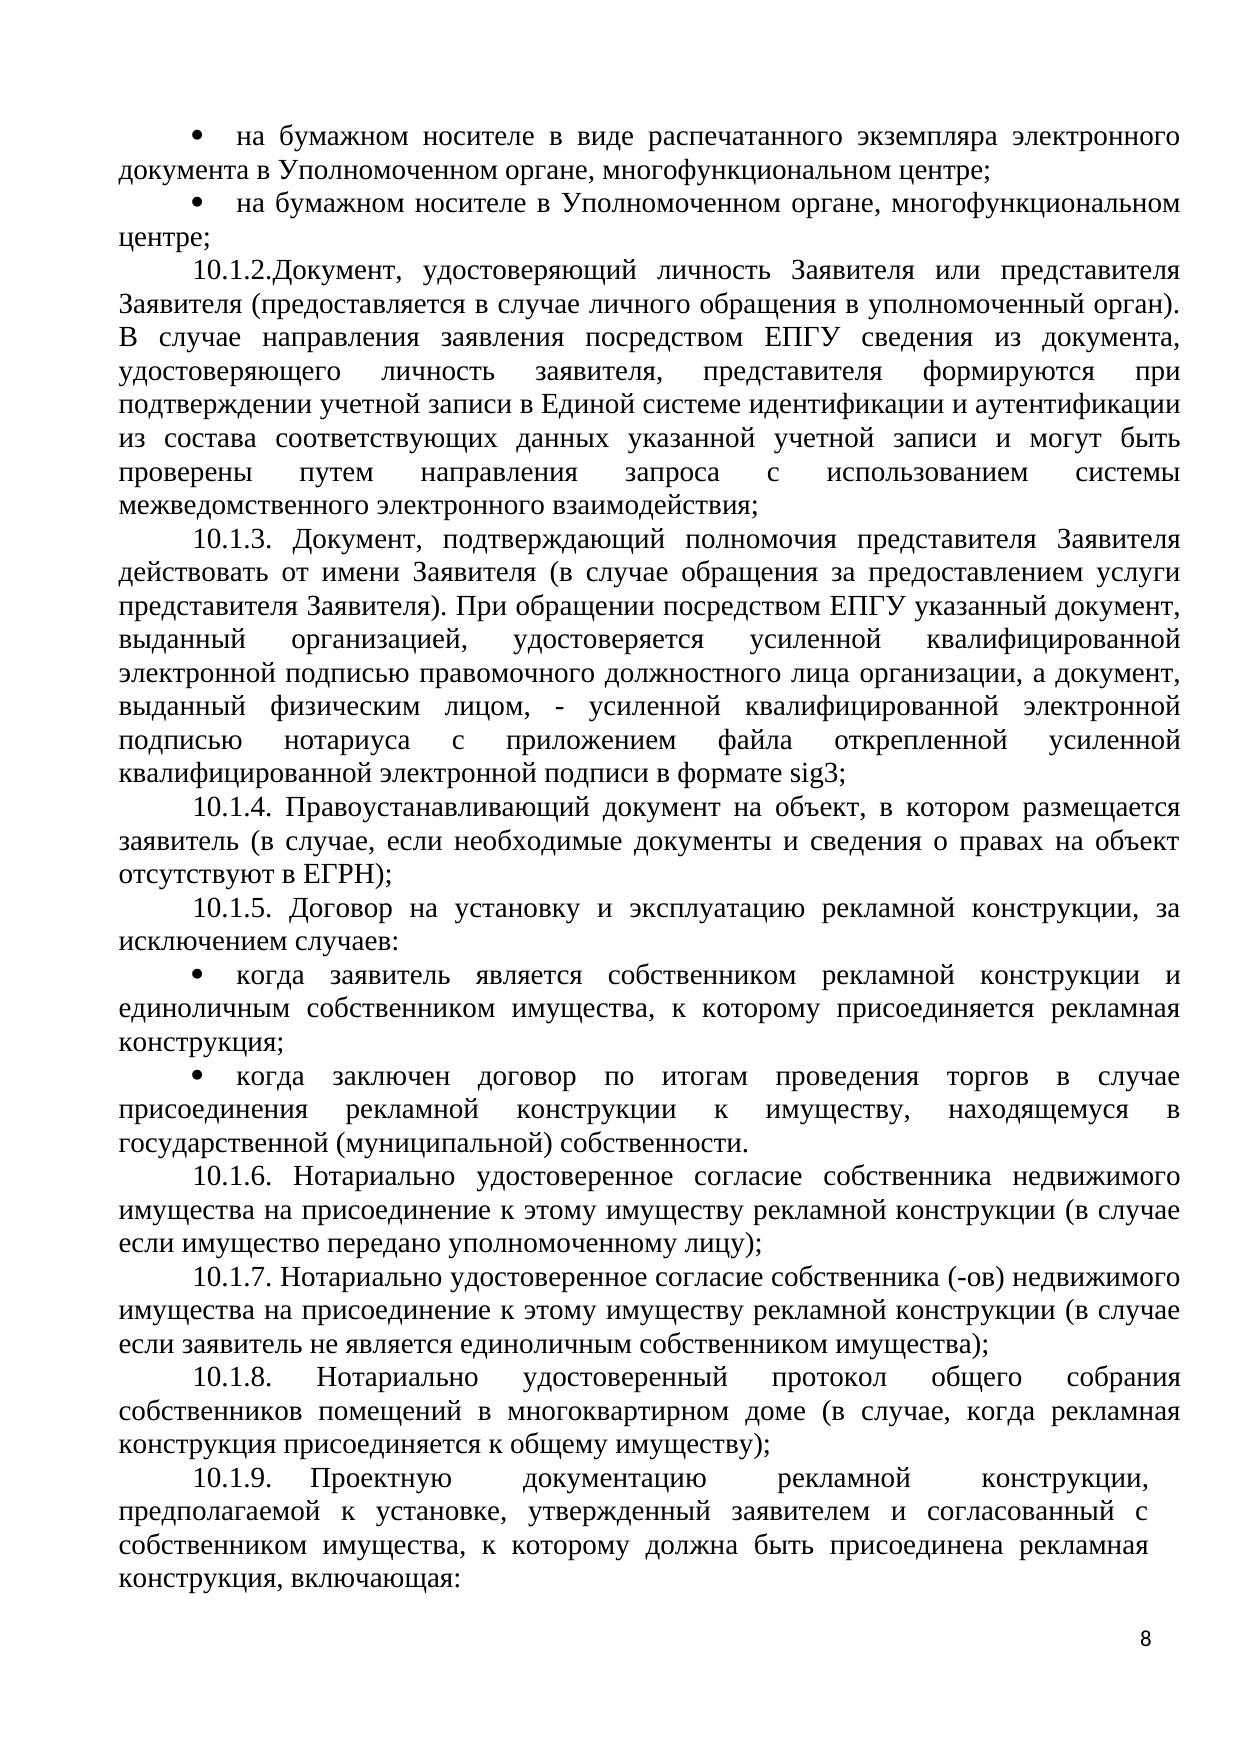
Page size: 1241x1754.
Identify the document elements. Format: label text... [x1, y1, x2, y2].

list когда заключен договор по итогам проведения торгов в случае присоединения рекламной конструкции к имуществу, находящемуся в государственной (муниципальной) собственности. [118, 1058, 1181, 1158]
text 10.1.7. Нотариально удостоверенное согласие собственника (-ов) недвижимого имущества на присоединение к этому имуществу рекламной конструкции (в случае если заявитель не является единоличным собственником имущества); [118, 1259, 1181, 1359]
list на бумажном носителе в виде распечатанного экземпляра электронного документа в Уполномоченном органе, многофункциональном центре; [118, 118, 1181, 185]
text 10.1.2.Документ, удостоверяющий личность Заявителя или представителя Заявителя (предоставляется в случае личного обращения в уполномоченный орган). В случае направления заявления посредством ЕПГУ сведения из документа, удостоверяющего личность заявителя, представителя формируются при подтверждении учетной записи в Единой системе идентификации и аутентификации из состава соответствующих данных указанной учетной записи и могут быть проверены путем направления запроса с использованием системы межведомственного электронного взаимодействия; [118, 252, 1181, 521]
text 10.1.4. Правоустанавливающий документ на объект, в котором размещается заявитель (в случае, если необходимые документы и сведения о правах на объект отсутствуют в ЕГРН); [118, 789, 1181, 890]
text 10.1.3. Документ, подтверждающий полномочия представителя Заявителя действовать от имени Заявителя (в случае обращения за предоставлением услуги представителя Заявителя). При обращении посредством ЕПГУ указанный документ, выданный организацией, удостоверяется усиленной квалифицированной электронной подписью правомочного должностного лица организации, а документ, выданный физическим лицом, - усиленной квалифицированной электронной подписью нотариуса с приложением файла открепленной усиленной квалифицированной электронной подписи в формате sig3; [118, 521, 1181, 789]
text 10.1.8. Нотариально удостоверенный протокол общего собрания собственников помещений в многоквартирном доме (в случае, когда рекламная конструкция присоединяется к общему имуществу); [118, 1359, 1181, 1460]
text 10.1.6. Нотариально удостоверенное согласие собственника недвижимого имущества на присоединение к этому имуществу рекламной конструкции (в случае если имущество передано уполномоченному лицу); [118, 1158, 1181, 1259]
list Проектную документацию рекламной конструкции, предполагаемой к установке, утвержденный заявителем и согласованный с собственником имущества, к которому должна быть присоединена рекламная конструкция, включающая: [118, 1460, 1149, 1594]
list когда заявитель является собственником рекламной конструкции и единоличным собственником имущества, к которому присоединяется рекламная конструкция; [118, 957, 1181, 1058]
text 10.1.5. Договор на установку и эксплуатацию рекламной конструкции, за исключением случаев: [118, 890, 1181, 957]
list на бумажном носителе в Уполномоченном органе, многофункциональном центре; [118, 185, 1181, 252]
